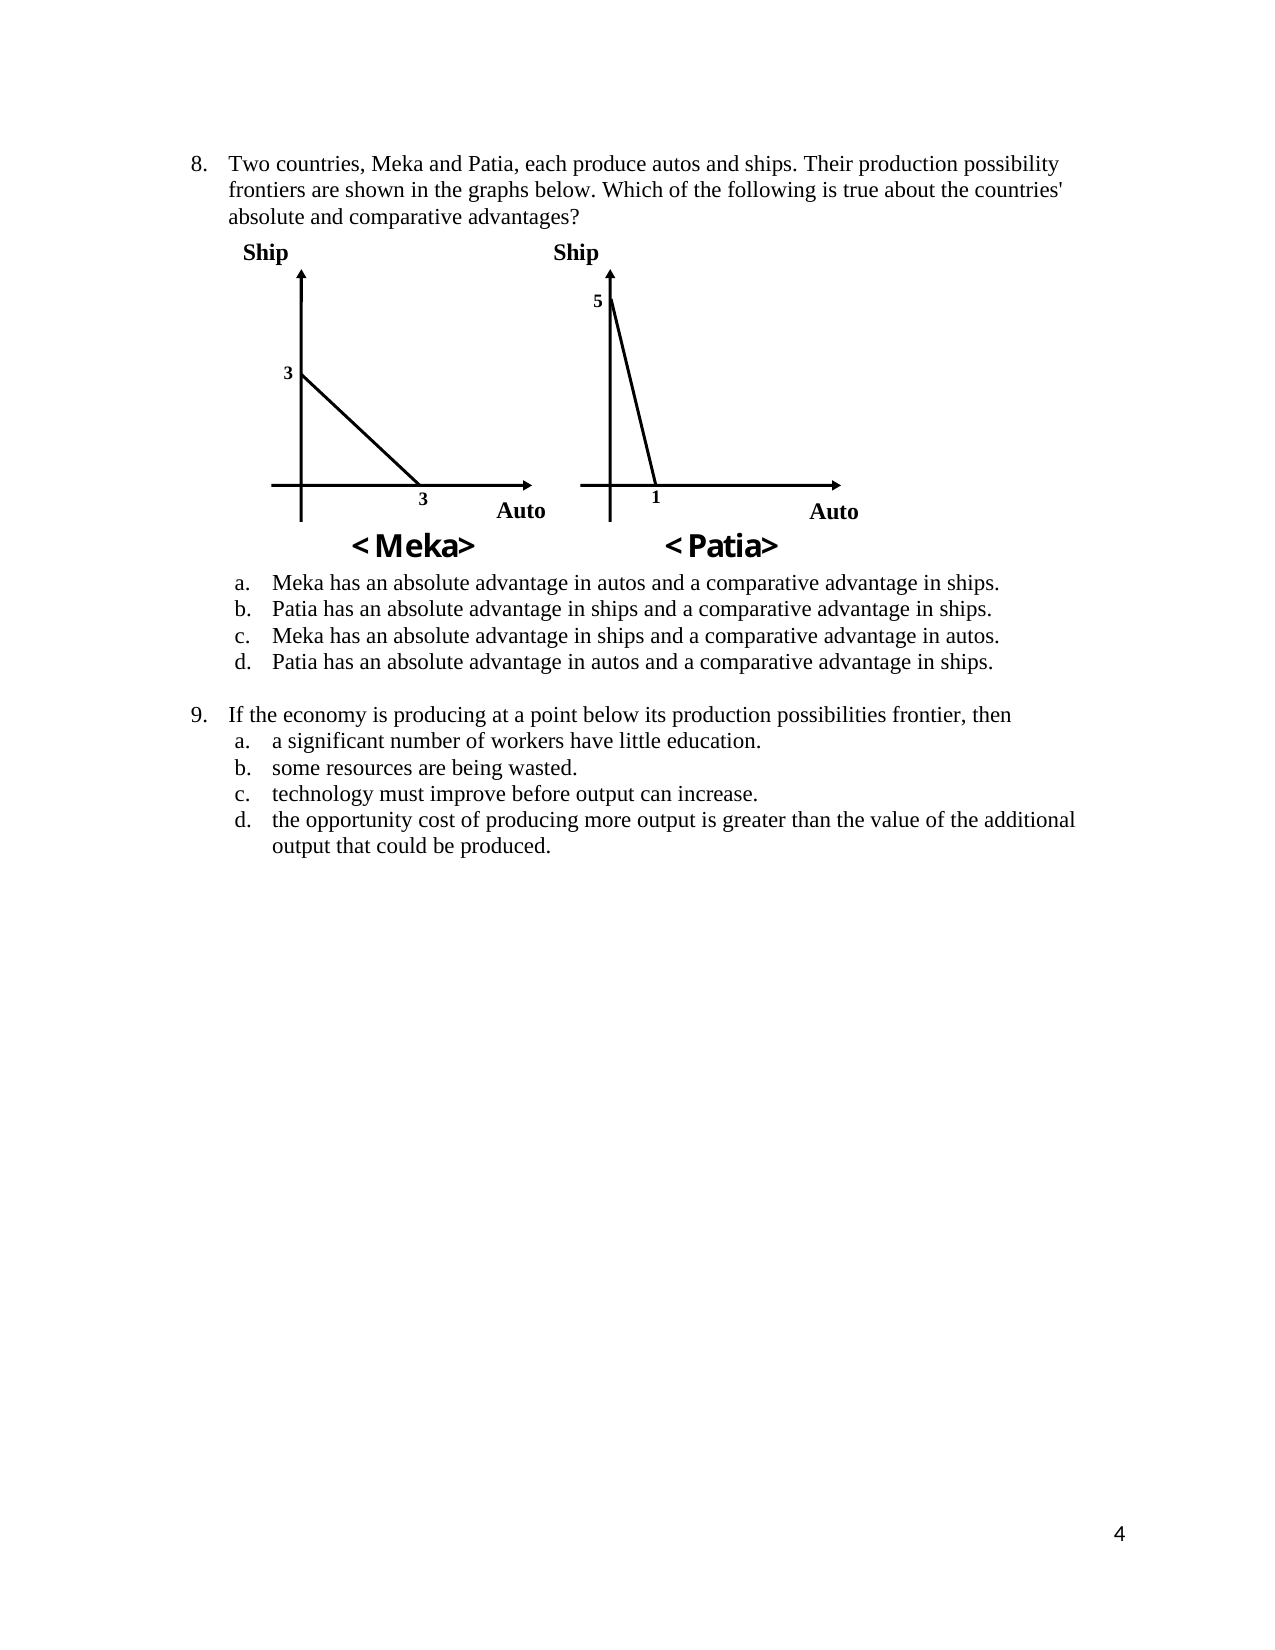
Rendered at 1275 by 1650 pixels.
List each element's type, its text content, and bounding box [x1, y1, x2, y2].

list some resources are being wasted. [234, 753, 1125, 780]
list the opportunity cost of producing more output is greater than the value of the additional output that could be produced. [234, 806, 1125, 859]
list a significant number of workers have little education. [234, 727, 1125, 753]
list Meka has an absolute advantage in ships and a comparative advantage in autos. [234, 622, 1125, 648]
list technology must improve before output can increase. [234, 780, 1125, 806]
list Meka has an absolute advantage in autos and a comparative advantage in ships. [234, 569, 1125, 595]
list Patia has an absolute advantage in autos and a comparative advantage in ships. [234, 648, 1125, 674]
list If the economy is producing at a point below its production possibilities frontier, then [191, 701, 1125, 727]
list Patia has an absolute advantage in ships and a comparative advantage in ships. [234, 595, 1125, 622]
list Two countries, Meka and Patia, each produce autos and ships. Their production possibility frontiers are shown in the graphs below. Which of the following is true about the countries' absolute and comparative advantages? [191, 150, 1125, 229]
